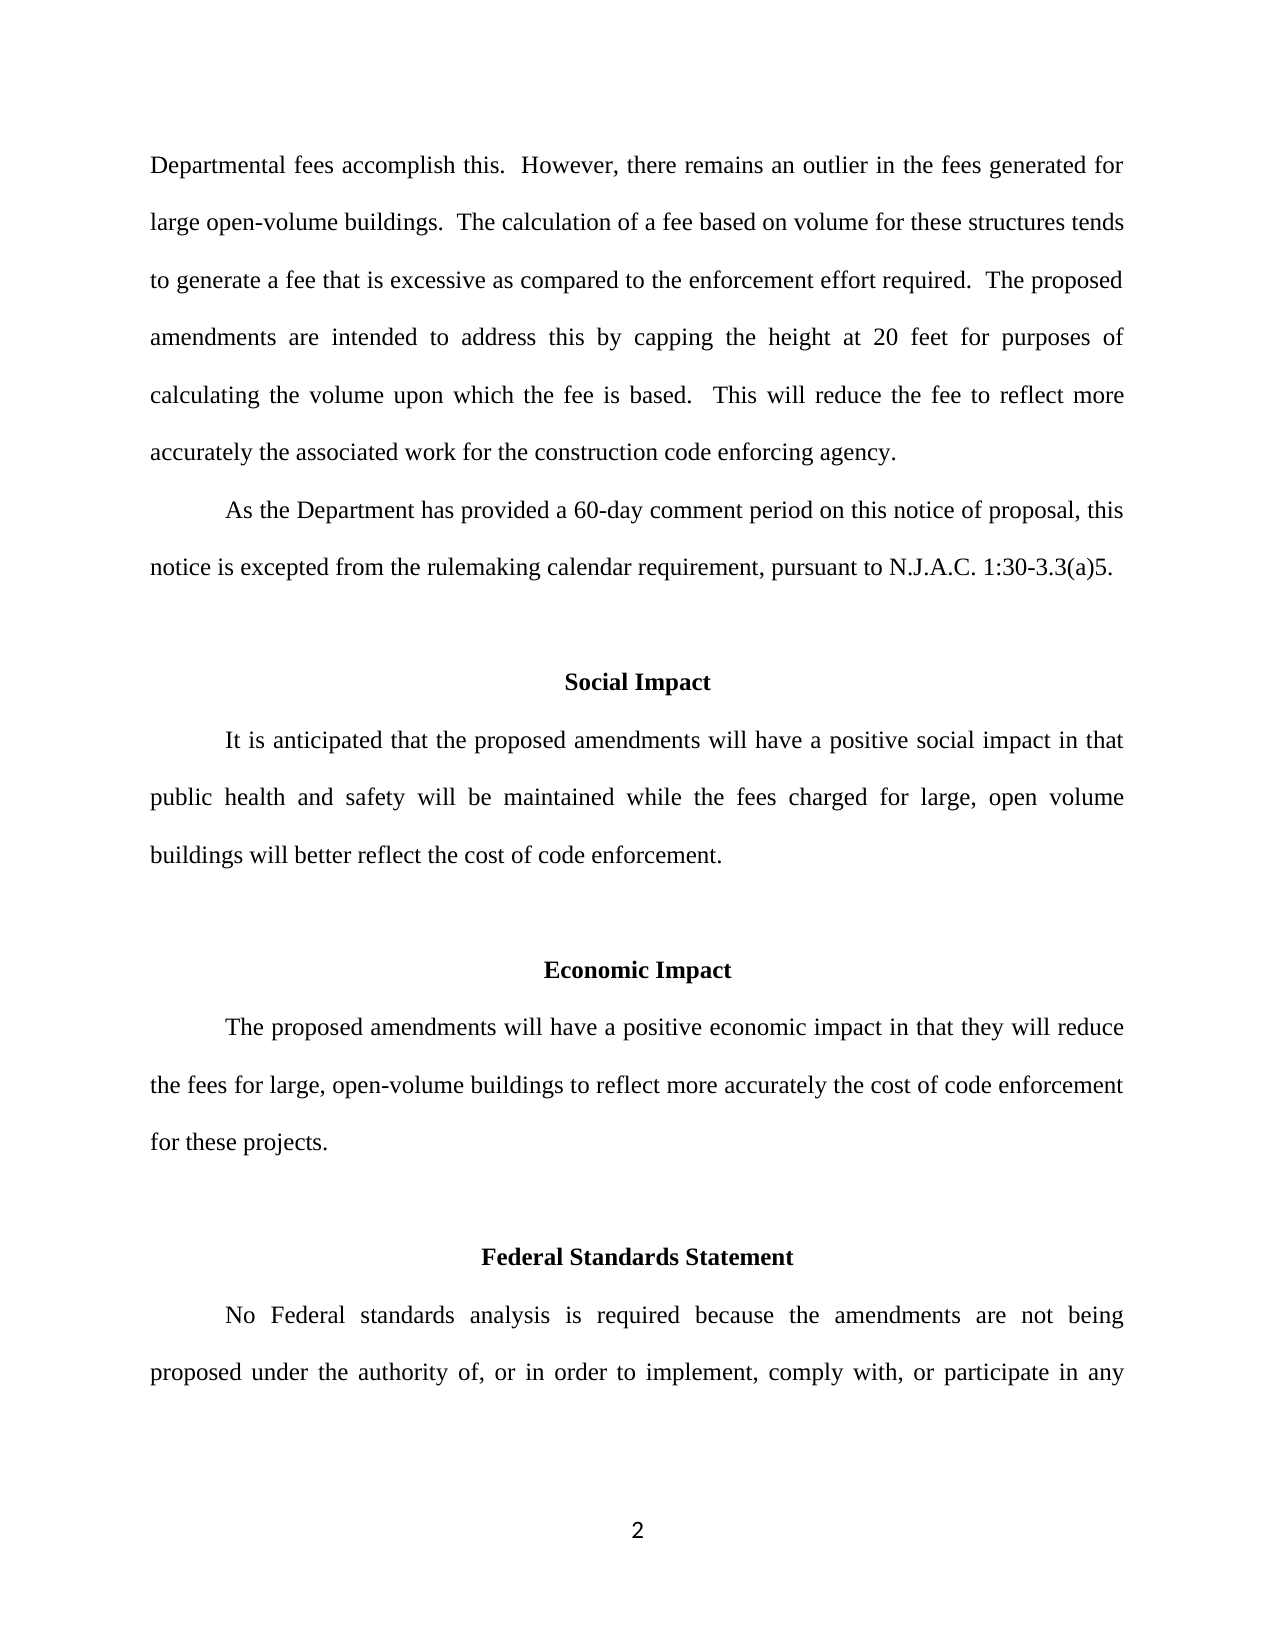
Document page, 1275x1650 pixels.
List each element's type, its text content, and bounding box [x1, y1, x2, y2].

text The proposed amendments will have a positive economic impact in that they will reduce the fees for large, open-volume buildings to reflect more accurately the cost of code enforcement for these projects. [150, 1012, 1125, 1156]
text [150, 150, 1125, 466]
text Social Impact [150, 667, 1125, 696]
text As the Department has provided a 60-day comment period on this notice of proposal, this notice is excepted from the rulemaking calendar requirement, pursuant to N.J.A.C. 1:30-3.3(a)5. [150, 495, 1125, 581]
text It is anticipated that the proposed amendments will have a positive social impact in that public health and safety will be maintained while the fees charged for large, open volume buildings will better reflect the cost of code enforcement. [150, 725, 1125, 869]
text Federal Standards Statement [150, 1242, 1125, 1271]
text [150, 1300, 1125, 1386]
text Economic Impact [150, 955, 1125, 984]
